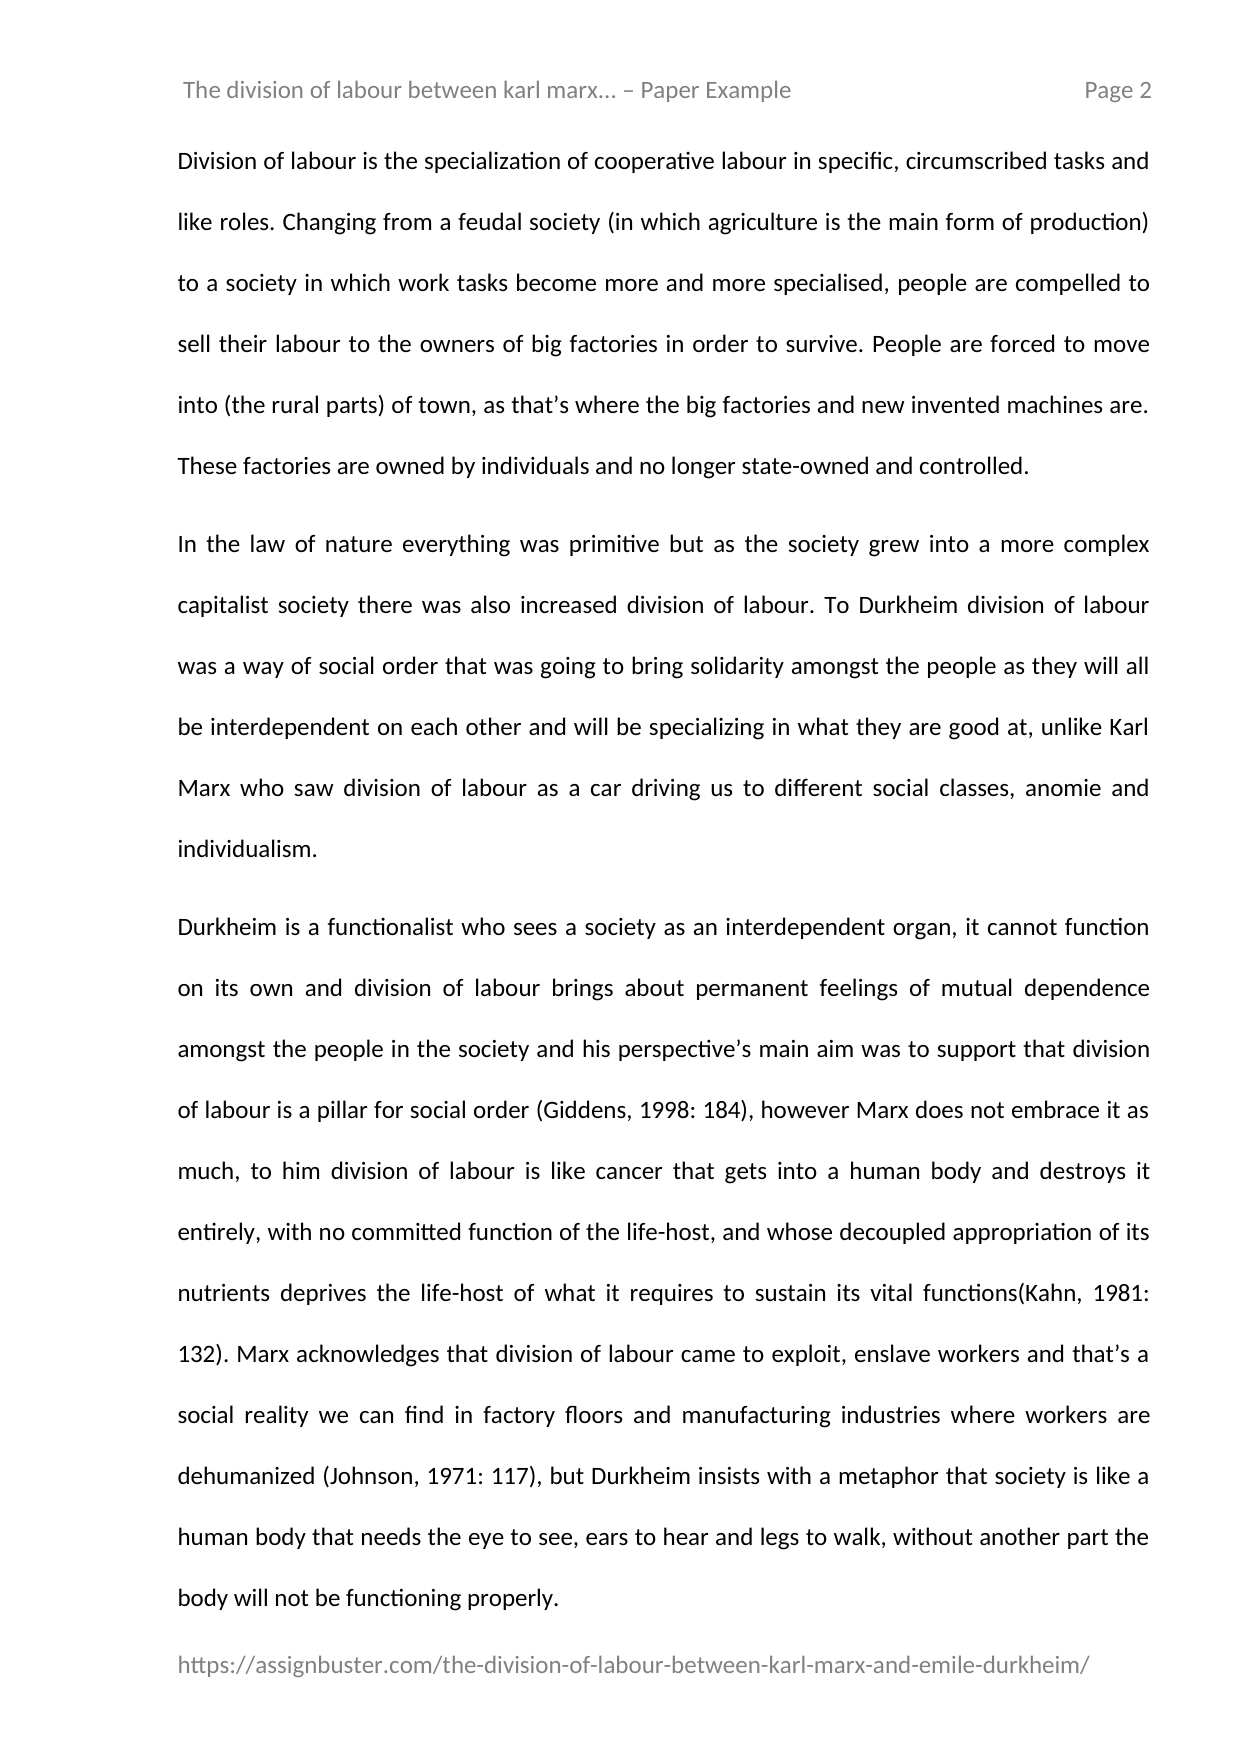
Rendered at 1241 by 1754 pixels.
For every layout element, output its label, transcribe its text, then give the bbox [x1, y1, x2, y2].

text Durkheim is a functionalist who sees a society as an interdependent organ, it cannot function on its own and division of labour brings about permanent feelings of mutual dependence amongst the people in the society and his perspective’s main aim was to support that division of labour is a pillar for social order (Giddens, 1998: 184), however Marx does not embrace it as much, to him division of labour is like cancer that gets into a human body and destroys it entirely, with no committed function of the life-host, and whose decoupled appropriation of its nutrients deprives the life-host of what it requires to sustain its vital functions(Kahn, 1981: 132). Marx acknowledges that division of labour came to exploit, enslave workers and that’s a social reality we can find in factory floors and manufacturing industries where workers are dehumanized (Johnson, 1971: 117), but Durkheim insists with a metaphor that society is like a human body that needs the eye to see, ears to hear and legs to walk, without another part the body will not be functioning properly. [177, 911, 1152, 1613]
text Division of labour is the specialization of cooperative labour in specific, circumscribed tasks and like roles. Changing from a feudal society (in which agriculture is the main form of production) to a society in which work tasks become more and more specialised, people are compelled to sell their labour to the owners of big factories in order to survive. People are forced to move into (the rural parts) of town, as that’s where the big factories and new invented machines are. These factories are owned by individuals and no longer state-owned and controlled. [177, 145, 1152, 481]
text In the law of nature everything was primitive but as the society grew into a more complex capitalist society there was also increased division of labour. To Durkheim division of labour was a way of social order that was going to bring solidarity amongst the people as they will all be interdependent on each other and will be specializing in what they are good at, unlike Karl Marx who saw division of labour as a car driving us to different social classes, anomie and individualism. [177, 528, 1152, 864]
